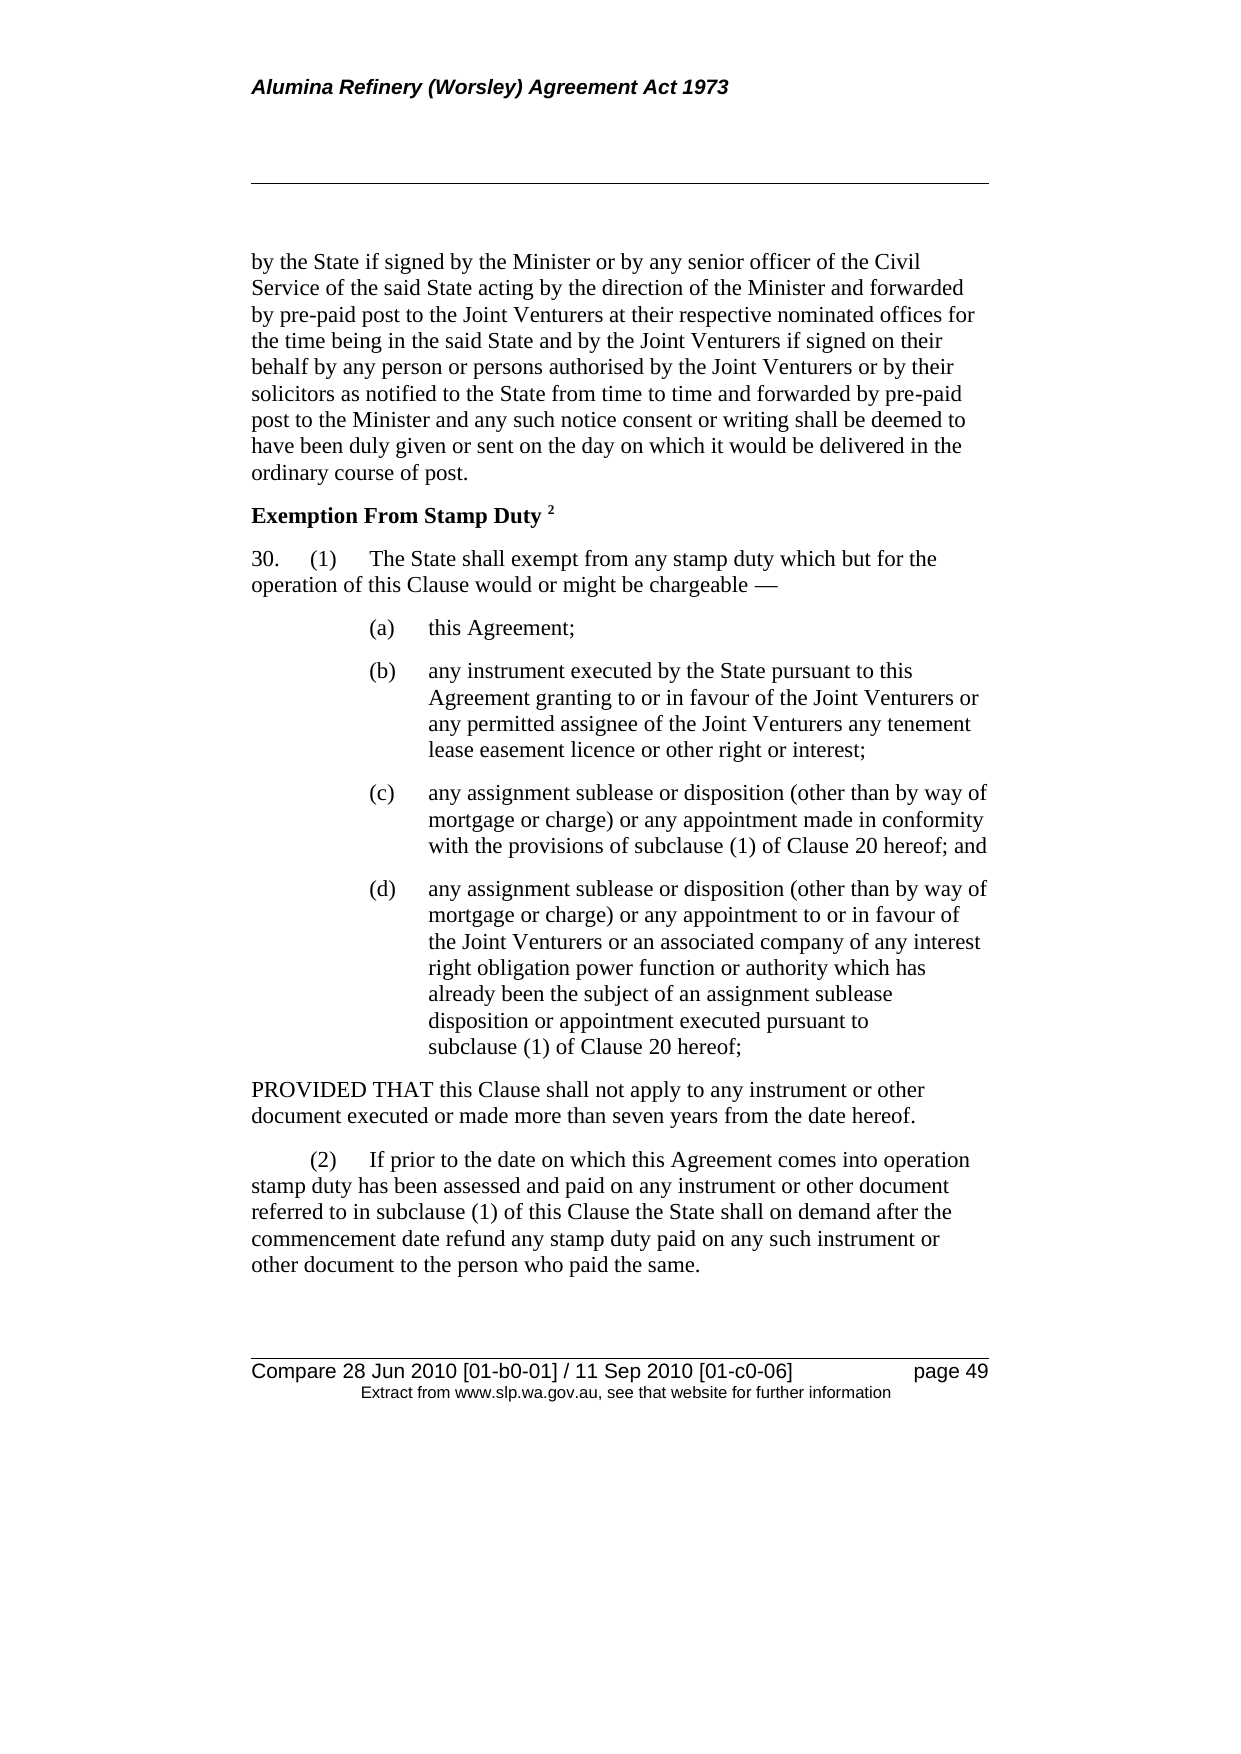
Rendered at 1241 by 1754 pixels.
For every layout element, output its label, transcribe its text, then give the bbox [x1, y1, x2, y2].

text (2) If prior to the date on which this Agreement comes into operation stamp duty has been assessed and paid on any instrument or other document referred to in subclause (1) of this Clause the State shall on demand after the commencement date refund any stamp duty paid on any such instrument or other document to the person who paid the same. [251, 1146, 989, 1277]
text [251, 248, 989, 485]
text (d) any assignment sublease or disposition (other than by way of mortgage or charge) or any appointment to or in favour of the Joint Venturers or an associated company of any interest right obligation power function or authority which has already been the subject of an assignment sublease disposition or appointment executed pursuant to subclause (1) of Clause 20 hereof; [251, 875, 989, 1059]
text 30. (1) The State shall exempt from any stamp duty which but for the operation of this Clause would or might be chargeable — [251, 545, 989, 598]
text Exemption From Stamp Duty 2 [251, 502, 989, 528]
text (b) any instrument executed by the State pursuant to this Agreement granting to or in favour of the Joint Venturers or any permitted assignee of the Joint Venturers any tenement lease easement licence or other right or interest; [251, 657, 989, 763]
text (a) this Agreement; [251, 614, 989, 641]
text (c) any assignment sublease or disposition (other than by way of mortgage or charge) or any appointment made in conformity with the provisions of subclause (1) of Clause 20 hereof; and [251, 779, 989, 858]
text PROVIDED THAT this Clause shall not apply to any instrument or other document executed or made more than seven years from the date hereof. [251, 1076, 989, 1129]
